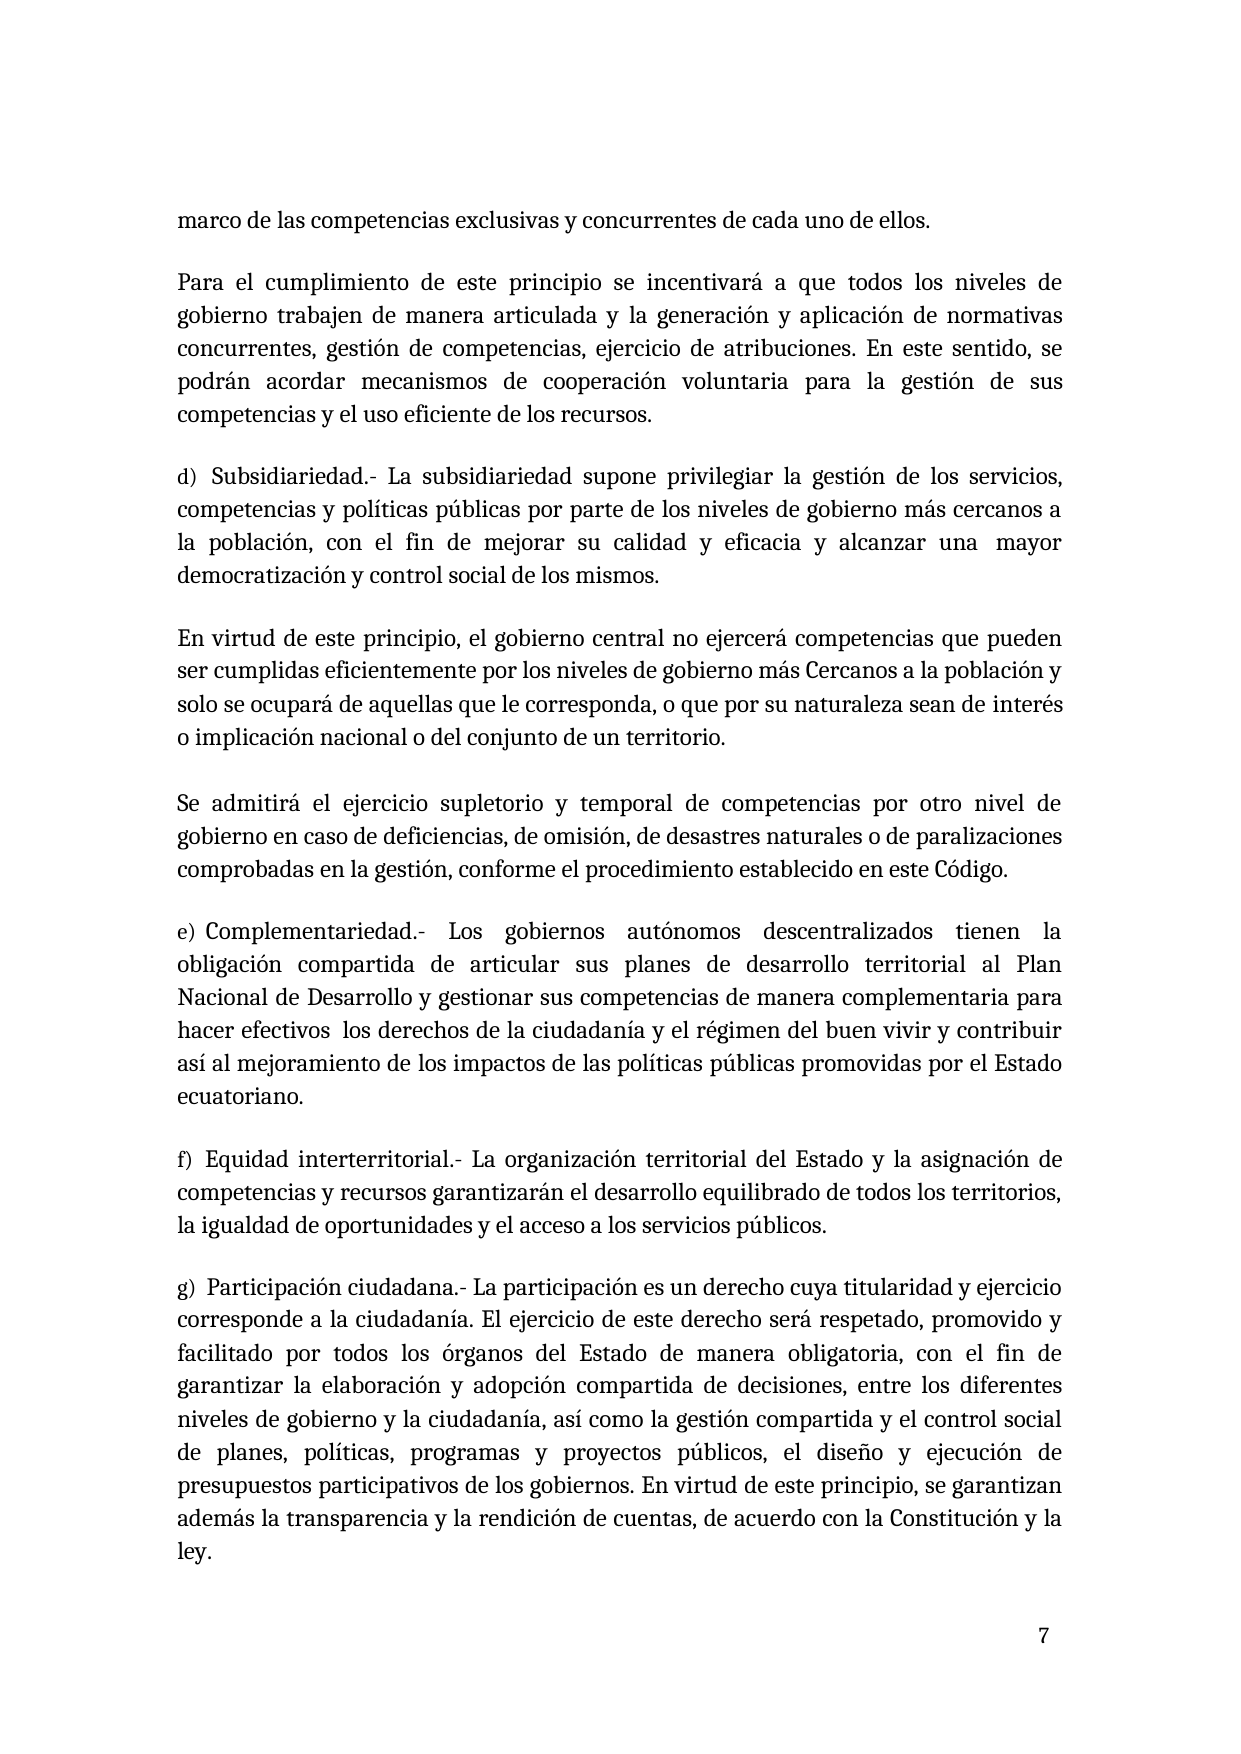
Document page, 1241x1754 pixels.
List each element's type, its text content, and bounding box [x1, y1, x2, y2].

text Para el cumplimiento de este principio se incentivará a que todos los niveles de gobierno trabajen de manera articulada y la generación y aplicación de normativas concurrentes, gestión de competencias, ejercicio de atribuciones. En este sentido, se podrán acordar mecanismos de cooperación voluntaria para la gestión de sus competencias y el uso eficiente de los recursos. [177, 268, 1063, 429]
list Complementariedad.- Los gobiernos autónomos descentralizados tienen la obligación compartida de articular sus planes de desarrollo territorial al Plan Nacional de Desarrollo y gestionar sus competencias de manera complementaria para hacer efectivos los derechos de la ciudadanía y el régimen del buen vivir y contribuir así al mejoramiento de los impactos de las políticas públicas promovidas por el Estado ecuatoriano. [177, 917, 1063, 1111]
list Subsidiariedad.- La subsidiariedad supone privilegiar la gestión de los servicios, competencias y políticas públicas por parte de los niveles de gobierno más cercanos a la población, con el fin de mejorar su calidad y eficacia y alcanzar una mayor democratización y control social de los mismos. [177, 462, 1063, 590]
list Equidad interterritorial.- La organización territorial del Estado y la asignación de competencias y recursos garantizarán el desarrollo equilibrado de todos los territorios, la igualdad de oportunidades y el acceso a los servicios públicos. [177, 1144, 1063, 1239]
text En virtud de este principio, el gobierno central no ejercerá competencias que pueden ser cumplidas eficientemente por los niveles de gobierno más Cercanos a la población y solo se ocupará de aquellas que le corresponda, o que por su naturaleza sean de interés o implicación nacional o del conjunto de un territorio. [177, 623, 1063, 751]
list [177, 206, 1063, 235]
text Se admitirá el ejercicio supletorio y temporal de competencias por otro nivel de gobierno en caso de deficiencias, de omisión, de desastres naturales o de paralizaciones comprobadas en la gestión, conforme el procedimiento establecido en este Código. [177, 789, 1063, 883]
list Participación ciudadana.- La participación es un derecho cuya titularidad y ejercicio corresponde a la ciudadanía. El ejercicio de este derecho será respetado, promovido y facilitado por todos los órganos del Estado de manera obligatoria, con el fin de garantizar la elaboración y adopción compartida de decisiones, entre los diferentes niveles de gobierno y la ciudadanía, así como la gestión compartida y el control social de planes, políticas, programas y proyectos públicos, el diseño y ejecución de presupuestos participativos de los gobiernos. En virtud de este principio, se garantizan además la transparencia y la rendición de cuentas, de acuerdo con la Constitución y la ley. [177, 1272, 1063, 1565]
